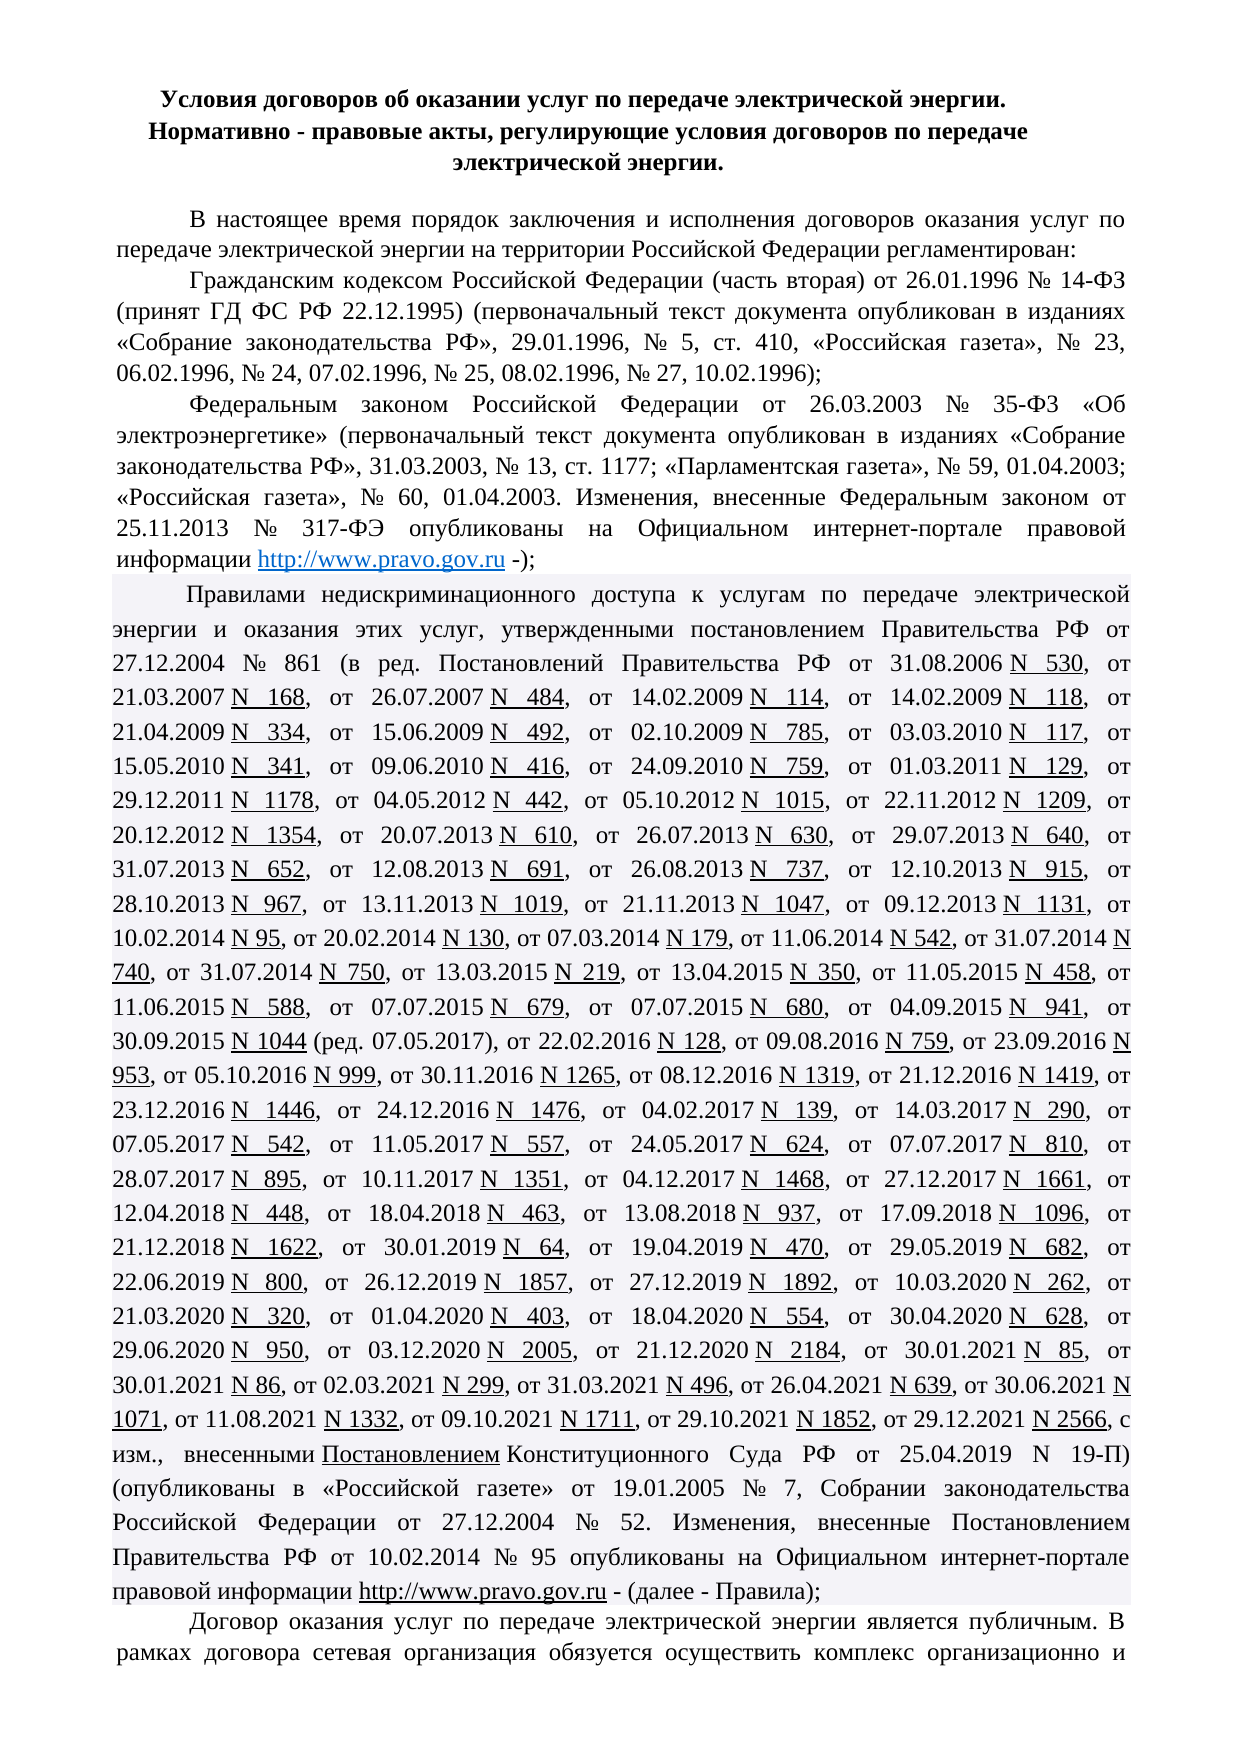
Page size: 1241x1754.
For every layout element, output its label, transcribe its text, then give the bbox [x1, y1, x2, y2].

text В настоящее время порядок заключения и исполнения договоров оказания услуг по передаче электрической энергии на территории Российской Федерации регламентирован: [116, 203, 1127, 263]
text Правилами недискриминационного доступа к услугам по передаче электрической энергии и оказания этих услуг, утвержденными постановлением Правительства РФ от 27.12.2004 № 861 (в ред. Постановлений Правительства РФ от 31.08.2006 N 530, от 21.03.2007 N 168, от 26.07.2007 N 484, от 14.02.2009 N 114, от 14.02.2009 N 118, от 21.04.2009 N 334, от 15.06.2009 N 492, от 02.10.2009 N 785, от 03.03.2010 N 117, от 15.05.2010 N 341, от 09.06.2010 N 416, от 24.09.2010 N 759, от 01.03.2011 N 129, от 29.12.2011 N 1178, от 04.05.2012 N 442, от 05.10.2012 N 1015, от 22.11.2012 N 1209, от 20.12.2012 N 1354, от 20.07.2013 N 610, от 26.07.2013 N 630, от 29.07.2013 N 640, от 31.07.2013 N 652, от 12.08.2013 N 691, от 26.08.2013 N 737, от 12.10.2013 N 915, от 28.10.2013 N 967, от 13.11.2013 N 1019, от 21.11.2013 N 1047, от 09.12.2013 N 1131, от 10.02.2014 N 95, от 20.02.2014 N 130, от 07.03.2014 N 179, от 11.06.2014 N 542, от 31.07.2014 N 740, от 31.07.2014 N 750, от 13.03.2015 N 219, от 13.04.2015 N 350, от 11.05.2015 N 458, от 11.06.2015 N 588, от 07.07.2015 N 679, от 07.07.2015 N 680, от 04.09.2015 N 941, от 30.09.2015 N 1044 (ред. 07.05.2017), от 22.02.2016 N 128, от 09.08.2016 N 759, от 23.09.2016 N 953, от 05.10.2016 N 999, от 30.11.2016 N 1265, от 08.12.2016 N 1319, от 21.12.2016 N 1419, от 23.12.2016 N 1446, от 24.12.2016 N 1476, от 04.02.2017 N 139, от 14.03.2017 N 290, от 07.05.2017 N 542, от 11.05.2017 N 557, от 24.05.2017 N 624, от 07.07.2017 N 810, от 28.07.2017 N 895, от 10.11.2017 N 1351, от 04.12.2017 N 1468, от 27.12.2017 N 1661, от 12.04.2018 N 448, от 18.04.2018 N 463, от 13.08.2018 N 937, от 17.09.2018 N 1096, от 21.12.2018 N 1622, от 30.01.2019 N 64, от 19.04.2019 N 470, от 29.05.2019 N 682, от 22.06.2019 N 800, от 26.12.2019 N 1857, от 27.12.2019 N 1892, от 10.03.2020 N 262, от 21.03.2020 N 320, от 01.04.2020 N 403, от 18.04.2020 N 554, от 30.04.2020 N 628, от 29.06.2020 N 950, от 03.12.2020 N 2005, от 21.12.2020 N 2184, от 30.01.2021 N 85, от 30.01.2021 N 86, от 02.03.2021 N 299, от 31.03.2021 N 496, от 26.04.2021 N 639, от 30.06.2021 N 1071, от 11.08.2021 N 1332, от 09.10.2021 N 1711, от 29.10.2021 N 1852, от 29.12.2021 N 2566, с изм., внесенными Постановлением Конституционного Суда РФ от 25.04.2019 N 19-П) (опубликованы в «Российской газете» от 19.01.2005 № 7, Собрании законодательства Российской Федерации от 27.12.2004 № 52. Изменения, внесенные Постановлением Правительства РФ от 10.02.2014 № 95 опубликованы на Официальном интернет-портале правовой информации http://www.pravo.gov.ru - (далее - Правила); [112, 574, 1131, 1605]
text Гражданским кодексом Российской Федерации (часть вторая) от 26.01.1996 № 14-ФЗ (принят ГД ФС РФ 22.12.1995) (первоначальный текст документа опубликован в изданиях «Собрание законодательства РФ», 29.01.1996, № 5, ст. 410, «Российская газета», № 23, 06.02.1996, № 24, 07.02.1996, № 25, 08.02.1996, № 27, 10.02.1996); [116, 263, 1127, 387]
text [116, 1605, 1127, 1667]
text Нормативно - правовые акты, регулирующие условия договоров по передаче электрической энергии. [112, 114, 1064, 177]
text Федеральным законом Российской Федерации от 26.03.2003 № 35-Ф3 «Об электроэнергетике» (первоначальный текст документа опубликован в изданиях «Собрание законодательства РФ», 31.03.2003, № 13, ст. 1177; «Парламентская газета», № 59, 01.04.2003; «Российская газета», № 60, 01.04.2003. Изменения, внесенные Федеральным законом от 25.11.2013 № 317-ФЭ опубликованы на Официальном интернет-портале правовой информации http://www.pravo.gov.ru -); [116, 387, 1127, 574]
text Условия договоров об оказании услуг по передаче электрической энергии. [112, 83, 1054, 114]
